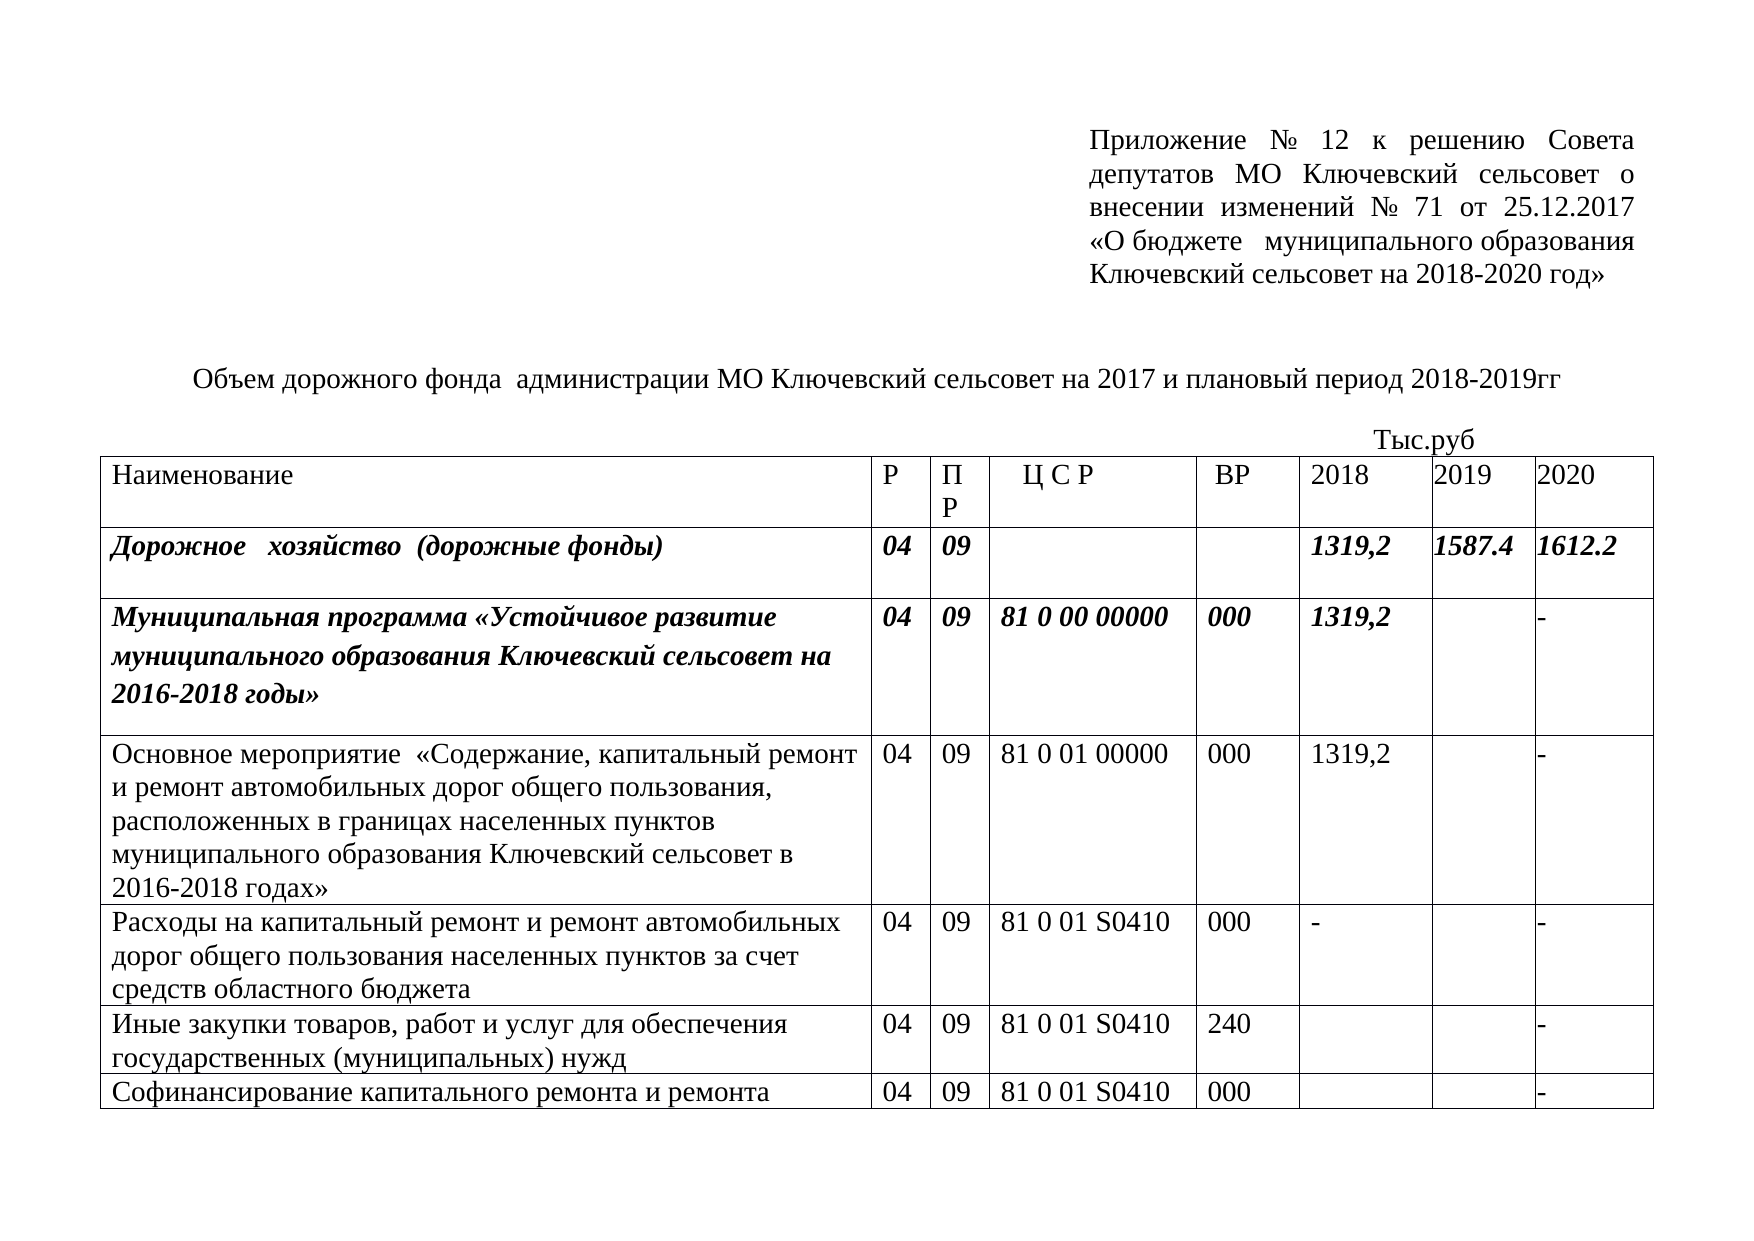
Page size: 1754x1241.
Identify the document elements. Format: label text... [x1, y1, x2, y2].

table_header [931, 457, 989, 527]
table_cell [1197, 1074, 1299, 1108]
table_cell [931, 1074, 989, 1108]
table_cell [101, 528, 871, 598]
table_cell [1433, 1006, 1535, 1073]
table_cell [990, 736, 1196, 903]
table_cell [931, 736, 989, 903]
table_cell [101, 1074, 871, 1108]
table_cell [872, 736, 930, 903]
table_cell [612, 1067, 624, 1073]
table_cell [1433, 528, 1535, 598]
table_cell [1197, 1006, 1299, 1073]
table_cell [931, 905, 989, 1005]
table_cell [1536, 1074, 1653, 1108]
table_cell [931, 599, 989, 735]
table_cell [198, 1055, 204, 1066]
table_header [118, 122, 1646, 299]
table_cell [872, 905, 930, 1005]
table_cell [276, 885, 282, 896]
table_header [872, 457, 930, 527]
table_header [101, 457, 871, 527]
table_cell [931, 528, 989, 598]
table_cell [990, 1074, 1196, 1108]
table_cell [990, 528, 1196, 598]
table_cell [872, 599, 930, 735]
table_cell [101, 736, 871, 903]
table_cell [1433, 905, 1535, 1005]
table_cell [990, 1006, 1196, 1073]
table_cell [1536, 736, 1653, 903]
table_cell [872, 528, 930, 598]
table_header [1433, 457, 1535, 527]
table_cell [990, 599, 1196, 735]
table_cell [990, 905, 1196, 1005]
text Объем дорожного фонда администрации МО Ключевский сельсовет на 2017 и плановый период 2018-2019гг [118, 361, 1636, 394]
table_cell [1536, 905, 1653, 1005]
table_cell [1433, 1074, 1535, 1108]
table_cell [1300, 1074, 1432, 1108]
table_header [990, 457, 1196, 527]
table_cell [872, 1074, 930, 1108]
text Тыс.руб [118, 422, 1636, 456]
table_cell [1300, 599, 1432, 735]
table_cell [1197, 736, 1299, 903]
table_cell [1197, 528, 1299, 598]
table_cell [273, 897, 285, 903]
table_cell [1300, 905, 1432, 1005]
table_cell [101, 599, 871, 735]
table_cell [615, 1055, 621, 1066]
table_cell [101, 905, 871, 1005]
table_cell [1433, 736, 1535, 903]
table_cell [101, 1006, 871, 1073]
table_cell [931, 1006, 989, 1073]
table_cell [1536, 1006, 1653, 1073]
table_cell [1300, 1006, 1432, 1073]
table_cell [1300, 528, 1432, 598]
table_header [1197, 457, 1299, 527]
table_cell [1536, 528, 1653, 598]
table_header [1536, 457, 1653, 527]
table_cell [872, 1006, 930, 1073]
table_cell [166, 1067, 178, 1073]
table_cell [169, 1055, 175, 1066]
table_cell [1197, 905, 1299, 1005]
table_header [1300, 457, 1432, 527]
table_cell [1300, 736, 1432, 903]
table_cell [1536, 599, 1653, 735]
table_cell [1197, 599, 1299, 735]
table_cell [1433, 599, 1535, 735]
